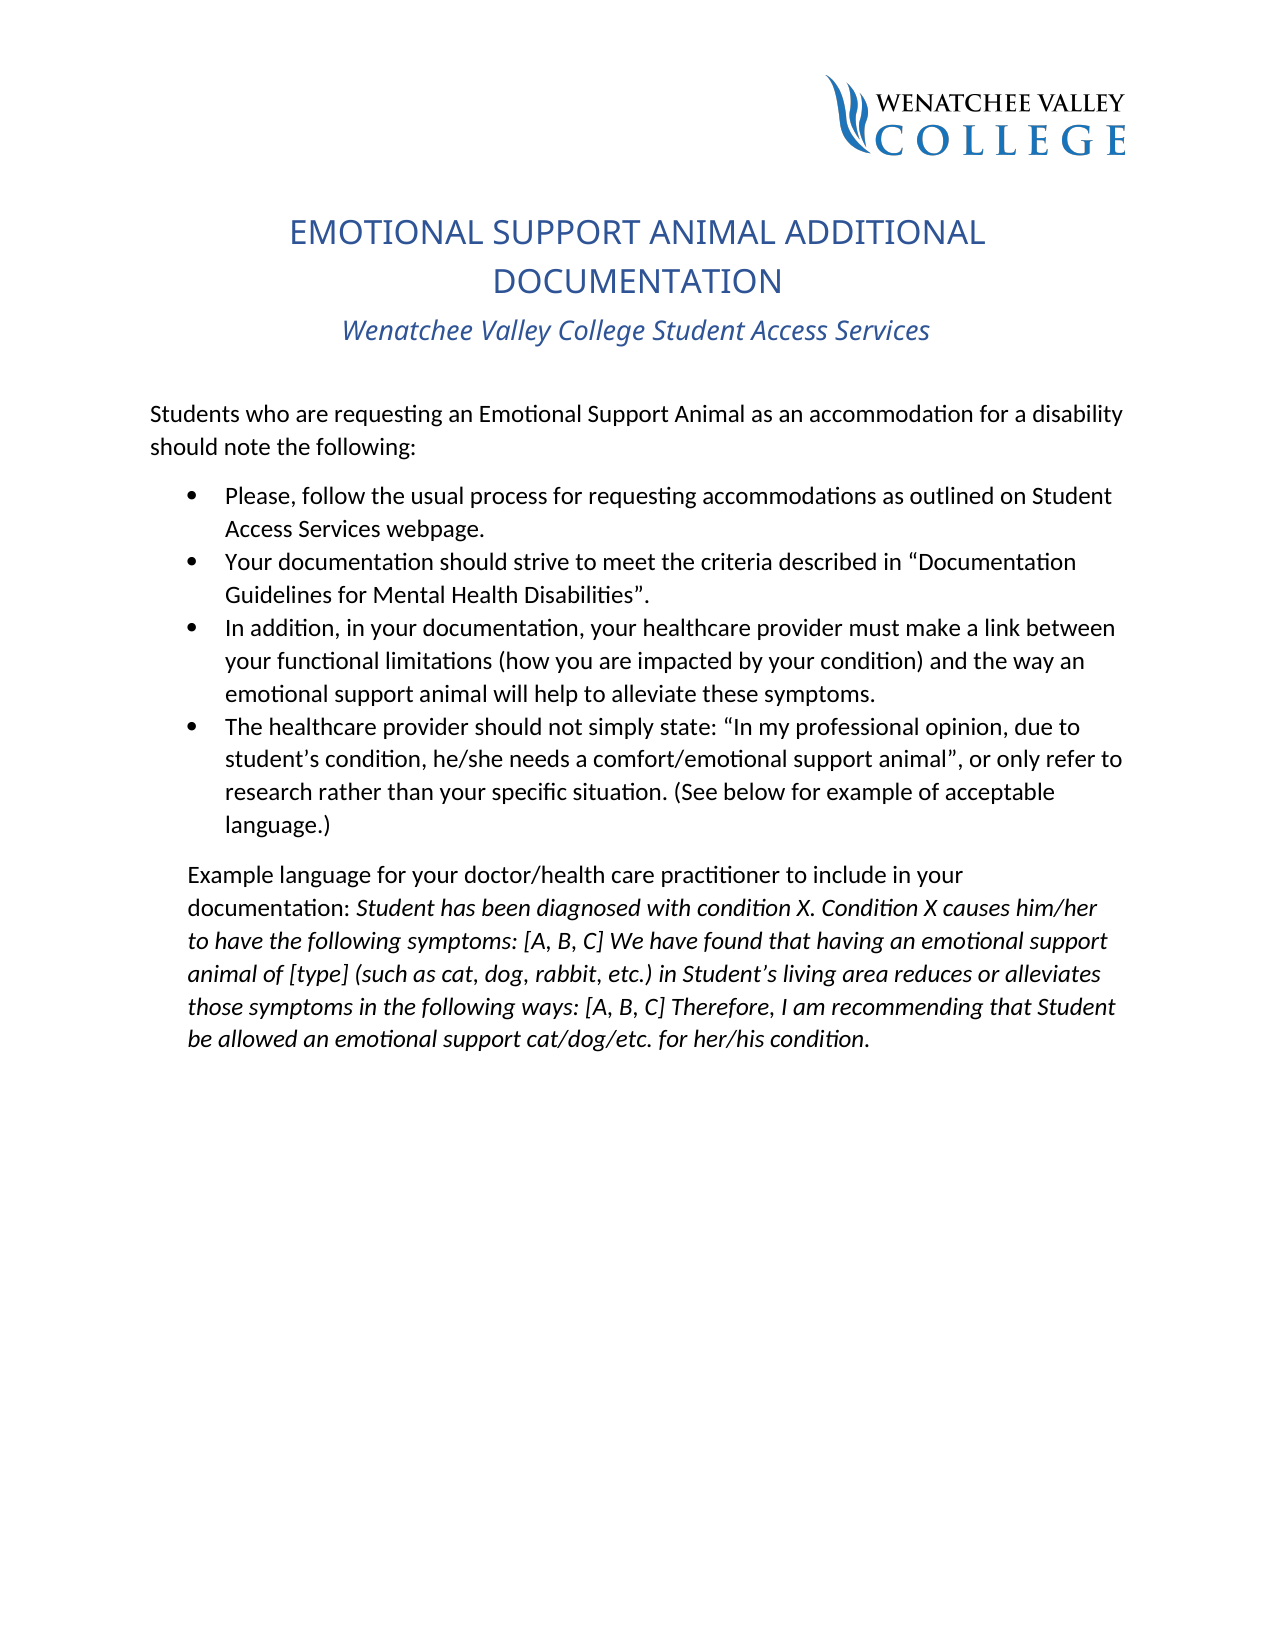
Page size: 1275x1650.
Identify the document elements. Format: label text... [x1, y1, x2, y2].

list Your documentation should strive to meet the criteria described in “Documentation Guidelines for Mental Health Disabilities”. [187, 546, 1125, 609]
text Students who are requesting an Emotional Support Animal as an accommodation for a disability should note the following: [150, 398, 1125, 461]
list The healthcare provider should not simply state: “In my professional opinion, due to student’s condition, he/she needs a comfort/emotional support animal”, or only refer to research rather than your specific situation. (See below for example of acceptable language.) [187, 711, 1125, 840]
text Example language for your doctor/health care practitioner to include in your documentation: Student has been diagnosed with condition X. Condition X causes him/her to have the following symptoms: [A, B, C] We have found that having an emotional support animal of [type] (such as cat, dog, rabbit, etc.) in Student’s living area reduces or alleviates those symptoms in the following ways: [A, B, C] Therefore, I am recommending that Student be allowed an emotional support cat/dog/etc. for her/his condition. [187, 859, 1125, 1054]
list Please, follow the usual process for requesting accommodations as outlined on Student Access Services webpage. [187, 480, 1125, 544]
subtitle EMOTIONAL SUPPORT ANIMAL ADDITIONAL DOCUMENTATION [150, 209, 1125, 303]
picture [824, 75, 1125, 156]
list In addition, in your documentation, your healthcare provider must make a link between your functional limitations (how you are impacted by your condition) and the way an emotional support animal will help to alleviate these symptoms. [187, 612, 1125, 708]
subtitle Wenatchee Valley College Student Access Services [150, 311, 1125, 348]
